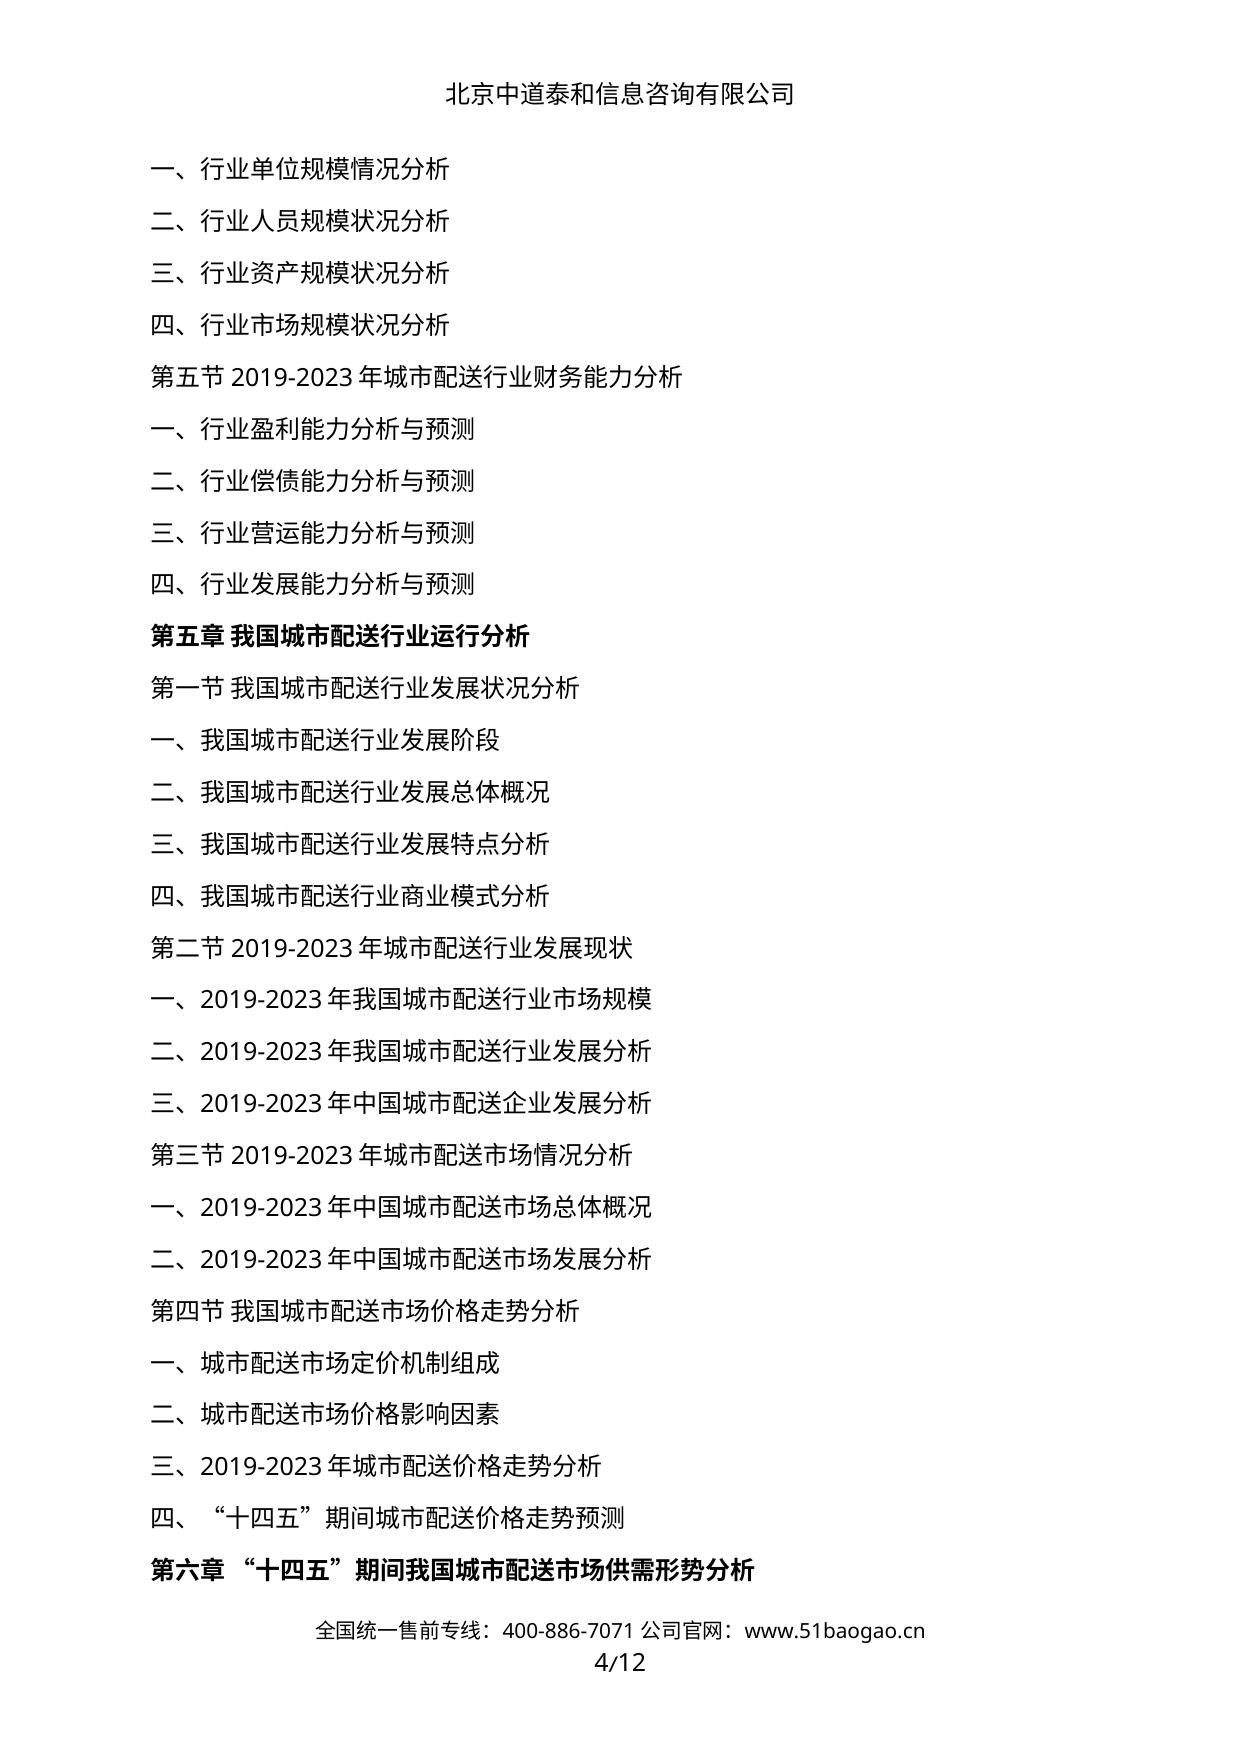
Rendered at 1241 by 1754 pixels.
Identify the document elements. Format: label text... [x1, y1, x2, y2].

text 二、行业人员规模状况分析 [150, 202, 1090, 238]
text 四、行业发展能力分析与预测 [150, 565, 1090, 601]
text 二、行业偿债能力分析与预测 [150, 461, 1090, 497]
text 第四节 我国城市配送市场价格走势分析 [150, 1291, 1090, 1327]
text 三、我国城市配送行业发展特点分析 [150, 824, 1090, 861]
text 一、城市配送市场定价机制组成 [150, 1343, 1090, 1379]
text 第五章 我国城市配送行业运行分析 [150, 617, 1090, 653]
text 三、行业资产规模状况分析 [150, 254, 1090, 290]
text 第六章 “十四五”期间我国城市配送市场供需形势分析 [150, 1551, 1090, 1587]
text 一、我国城市配送行业发展阶段 [150, 721, 1090, 757]
text 第五节 2019-2023年城市配送行业财务能力分析 [150, 357, 1090, 394]
text 二、2019-2023年中国城市配送市场发展分析 [150, 1239, 1090, 1276]
text 三、2019-2023年中国城市配送企业发展分析 [150, 1084, 1090, 1120]
text 二、城市配送市场价格影响因素 [150, 1395, 1090, 1431]
text 二、2019-2023年我国城市配送行业发展分析 [150, 1032, 1090, 1068]
text 三、行业营运能力分析与预测 [150, 513, 1090, 549]
text 一、行业盈利能力分析与预测 [150, 409, 1090, 446]
text 一、2019-2023年中国城市配送市场总体概况 [150, 1187, 1090, 1224]
text 四、“十四五”期间城市配送价格走势预测 [150, 1499, 1090, 1535]
text 一、行业单位规模情况分析 [150, 150, 1090, 186]
text 二、我国城市配送行业发展总体概况 [150, 772, 1090, 809]
text 三、2019-2023年城市配送价格走势分析 [150, 1447, 1090, 1483]
text 第二节 2019-2023年城市配送行业发展现状 [150, 928, 1090, 964]
text 第一节 我国城市配送行业发展状况分析 [150, 669, 1090, 705]
text 一、2019-2023年我国城市配送行业市场规模 [150, 980, 1090, 1016]
text 四、我国城市配送行业商业模式分析 [150, 876, 1090, 912]
text 第三节 2019-2023年城市配送市场情况分析 [150, 1136, 1090, 1172]
text 四、行业市场规模状况分析 [150, 306, 1090, 342]
